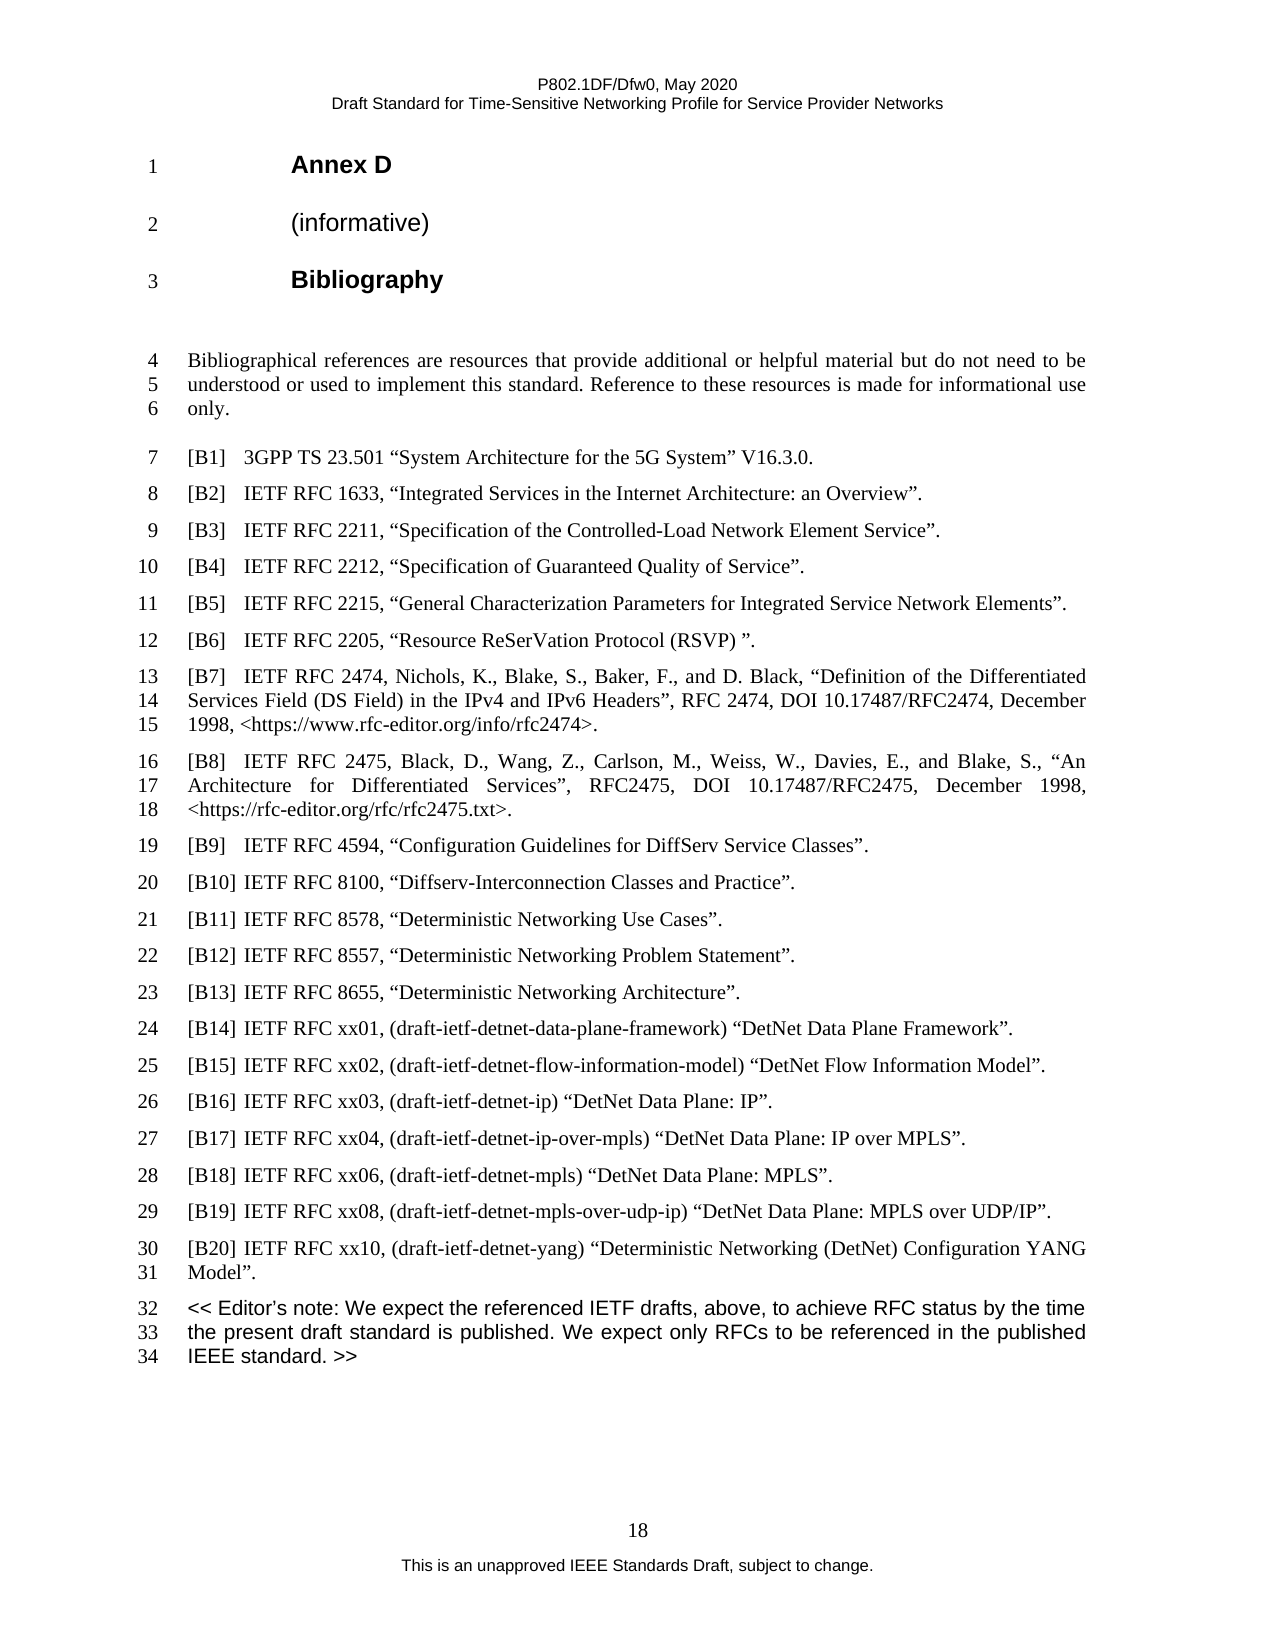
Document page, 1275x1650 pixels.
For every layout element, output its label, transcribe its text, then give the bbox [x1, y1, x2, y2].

subtitle (informative) Bibliography [291, 150, 1087, 294]
text IETF RFC xx01, (draft-ietf-detnet-data-plane-framework) “DetNet Data Plane Framework”. [187, 1016, 1087, 1040]
text IETF RFC xx08, (draft-ietf-detnet-mpls-over-udp-ip) “DetNet Data Plane: MPLS over UDP/IP”. [187, 1199, 1087, 1223]
text Bibliographical references are resources that provide additional or helpful material but do not need to be understood or used to implement this standard. Reference to these resources is made for informational use only. [187, 347, 1087, 420]
text IETF RFC xx03, (draft-ietf-detnet-ip) “DetNet Data Plane: IP”. [187, 1089, 1087, 1113]
text IETF RFC 8578, “Deterministic Networking Use Cases”. [187, 907, 1087, 931]
text IETF RFC 1633, “Integrated Services in the Internet Architecture: an Overview”. [187, 481, 1087, 505]
text IETF RFC 2211, “Specification of the Controlled-Load Network Element Service”. [187, 518, 1087, 542]
text IETF RFC 2475, Black, D., Wang, Z., Carlson, M., Weiss, W., Davies, E., and Blake, S., “An Architecture for Differentiated Services”, RFC2475, DOI 10.17487/RFC2475, December 1998, <https://rfc-editor.org/rfc/rfc2475.txt>. [187, 749, 1087, 821]
text IETF RFC 8655, “Deterministic Networking Architecture”. [187, 980, 1087, 1004]
text IETF RFC 2205, “Resource ReSerVation Protocol (RSVP) ”. [187, 627, 1087, 652]
text IETF RFC 2212, “Specification of Guaranteed Quality of Service”. [187, 554, 1087, 578]
text 3GPP TS 23.501 “System Architecture for the 5G System” V16.3.0. [187, 445, 1087, 469]
text IETF RFC xx02, (draft-ietf-detnet-flow-information-model) “DetNet Flow Information Model”. [187, 1053, 1087, 1077]
text IETF RFC xx10, (draft-ietf-detnet-yang) “Deterministic Networking (DetNet) Configuration YANG Model”. [187, 1236, 1087, 1284]
text IETF RFC 8100, “Diffserv-Interconnection Classes and Practice”. [187, 870, 1087, 894]
text IETF RFC 2474, Nichols, K., Blake, S., Baker, F., and D. Black, “Definition of the Differentiated Services Field (DS Field) in the IPv4 and IPv6 Headers”, RFC 2474, DOI 10.17487/RFC2474, December 1998, <https://www.rfc-editor.org/info/rfc2474>. [187, 664, 1087, 736]
text << Editor’s note: We expect the referenced IETF drafts, above, to achieve RFC status by the time the present draft standard is published. We expect only RFCs to be referenced in the published IEEE standard. >> [187, 1296, 1087, 1368]
text IETF RFC 4594, “Configuration Guidelines for DiffServ Service Classes”. [187, 833, 1087, 857]
text IETF RFC 8557, “Deterministic Networking Problem Statement”. [187, 943, 1087, 967]
text IETF RFC 2215, “General Characterization Parameters for Integrated Service Network Elements”. [187, 591, 1087, 615]
text IETF RFC xx06, (draft-ietf-detnet-mpls) “DetNet Data Plane: MPLS”. [187, 1162, 1087, 1187]
text IETF RFC xx04, (draft-ietf-detnet-ip-over-mpls) “DetNet Data Plane: IP over MPLS”. [187, 1126, 1087, 1150]
